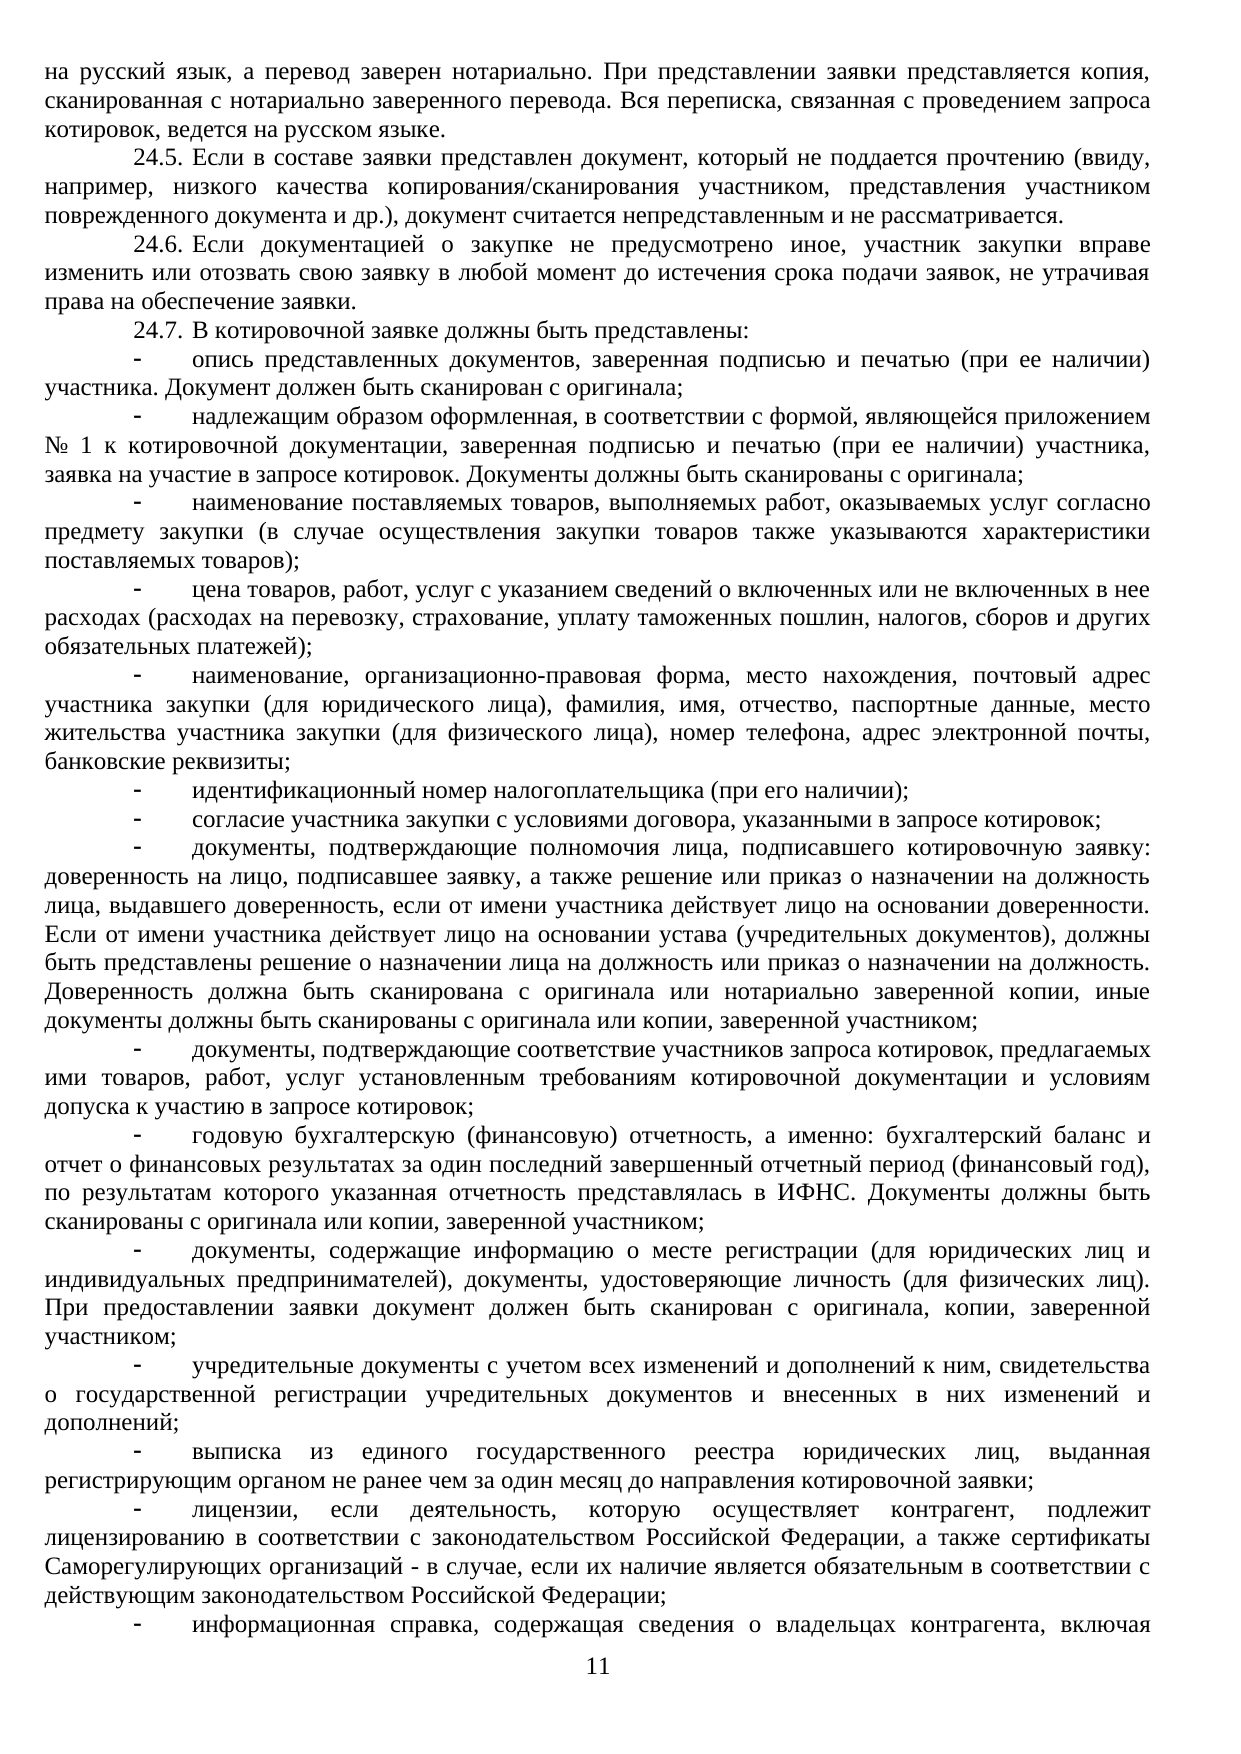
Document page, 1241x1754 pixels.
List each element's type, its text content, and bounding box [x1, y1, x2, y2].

list лицензии, если деятельность, которую осуществляет контрагент, подлежит лицензированию в соответствии с законодательством Российской Федерации, а также сертификаты Саморегулирующих организаций - в случае, если их наличие является обязательным в соответствии с действующим законодательством Российской Федерации; [44, 1494, 1152, 1609]
list опись представленных документов, заверенная подписью и печатью (при ее наличии) участника. Документ должен быть сканирован с оригинала; [44, 344, 1152, 401]
list Если в составе заявки представлен документ, который не поддается прочтению (ввиду, например, низкого качества копирования/сканирования участником, представления участником поврежденного документа и др.), документ считается непредставленным и не рассматривается. [44, 142, 1152, 229]
list документы, содержащие информацию о месте регистрации (для юридических лиц и индивидуальных предпринимателей), документы, удостоверяющие личность (для физических лиц). При предоставлении заявки документ должен быть сканирован с оригинала, копии, заверенной участником; [44, 1235, 1152, 1350]
list В котировочной заявке должны быть представлены: [44, 315, 1152, 344]
list Если документацией о закупке не предусмотрено иное, участник закупки вправе изменить или отозвать свою заявку в любой момент до истечения срока подачи заявок, не утрачивая права на обеспечение заявки. [44, 229, 1152, 315]
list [44, 56, 1152, 142]
list надлежащим образом оформленная, в соответствии с формой, являющейся приложением № 1 к котировочной документации, заверенная подписью и печатью (при ее наличии) участника, заявка на участие в запросе котировок. Документы должны быть сканированы с оригинала; [44, 401, 1152, 487]
list выписка из единого государственного реестра юридических лиц, выданная регистрирующим органом не ранее чем за один месяц до направления котировочной заявки; [44, 1436, 1152, 1494]
list согласие участника закупки с условиями договора, указанными в запросе котировок; [44, 804, 1152, 832]
list цена товаров, работ, услуг с указанием сведений о включенных или не включенных в нее расходах (расходах на перевозку, страхование, уплату таможенных пошлин, налогов, сборов и других обязательных платежей); [44, 574, 1152, 660]
list идентификационный номер налогоплательщика (при его наличии); [44, 775, 1152, 804]
list учредительные документы с учетом всех изменений и дополнений к ним, свидетельства о государственной регистрации учредительных документов и внесенных в них изменений и дополнений; [44, 1350, 1152, 1436]
list документы, подтверждающие соответствие участников запроса котировок, предлагаемых ими товаров, работ, услуг установленным требованиям котировочной документации и условиям допуска к участию в запросе котировок; [44, 1034, 1152, 1120]
list документы, подтверждающие полномочия лица, подписавшего котировочную заявку: доверенность на лицо, подписавшее заявку, а также решение или приказ о назначении на должность лица, выдавшего доверенность, если от имени участника действует лицо на основании доверенности. Если от имени участника действует лицо на основании устава (учредительных документов), должны быть представлены решение о назначении лица на должность или приказ о назначении на должность. Доверенность должна быть сканирована с оригинала или нотариально заверенной копии, иные документы должны быть сканированы с оригинала или копии, заверенной участником; [44, 832, 1152, 1034]
list наименование, организационно-правовая форма, место нахождения, почтовый адрес участника закупки (для юридического лица), фамилия, имя, отчество, паспортные данные, место жительства участника закупки (для физического лица), номер телефона, адрес электронной почты, банковские реквизиты; [44, 660, 1152, 775]
list наименование поставляемых товаров, выполняемых работ, оказываемых услуг согласно предмету закупки (в случае осуществления закупки товаров также указываются характеристики поставляемых товаров); [44, 487, 1152, 574]
list годовую бухгалтерскую (финансовую) отчетность, а именно: бухгалтерский баланс и отчет о финансовых результатах за один последний завершенный отчетный период (финансовый год), по результатам которого указанная отчетность представлялась в ИФНС. Документы должны быть сканированы с оригинала или копии, заверенной участником; [44, 1120, 1152, 1235]
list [44, 1609, 1152, 1637]
